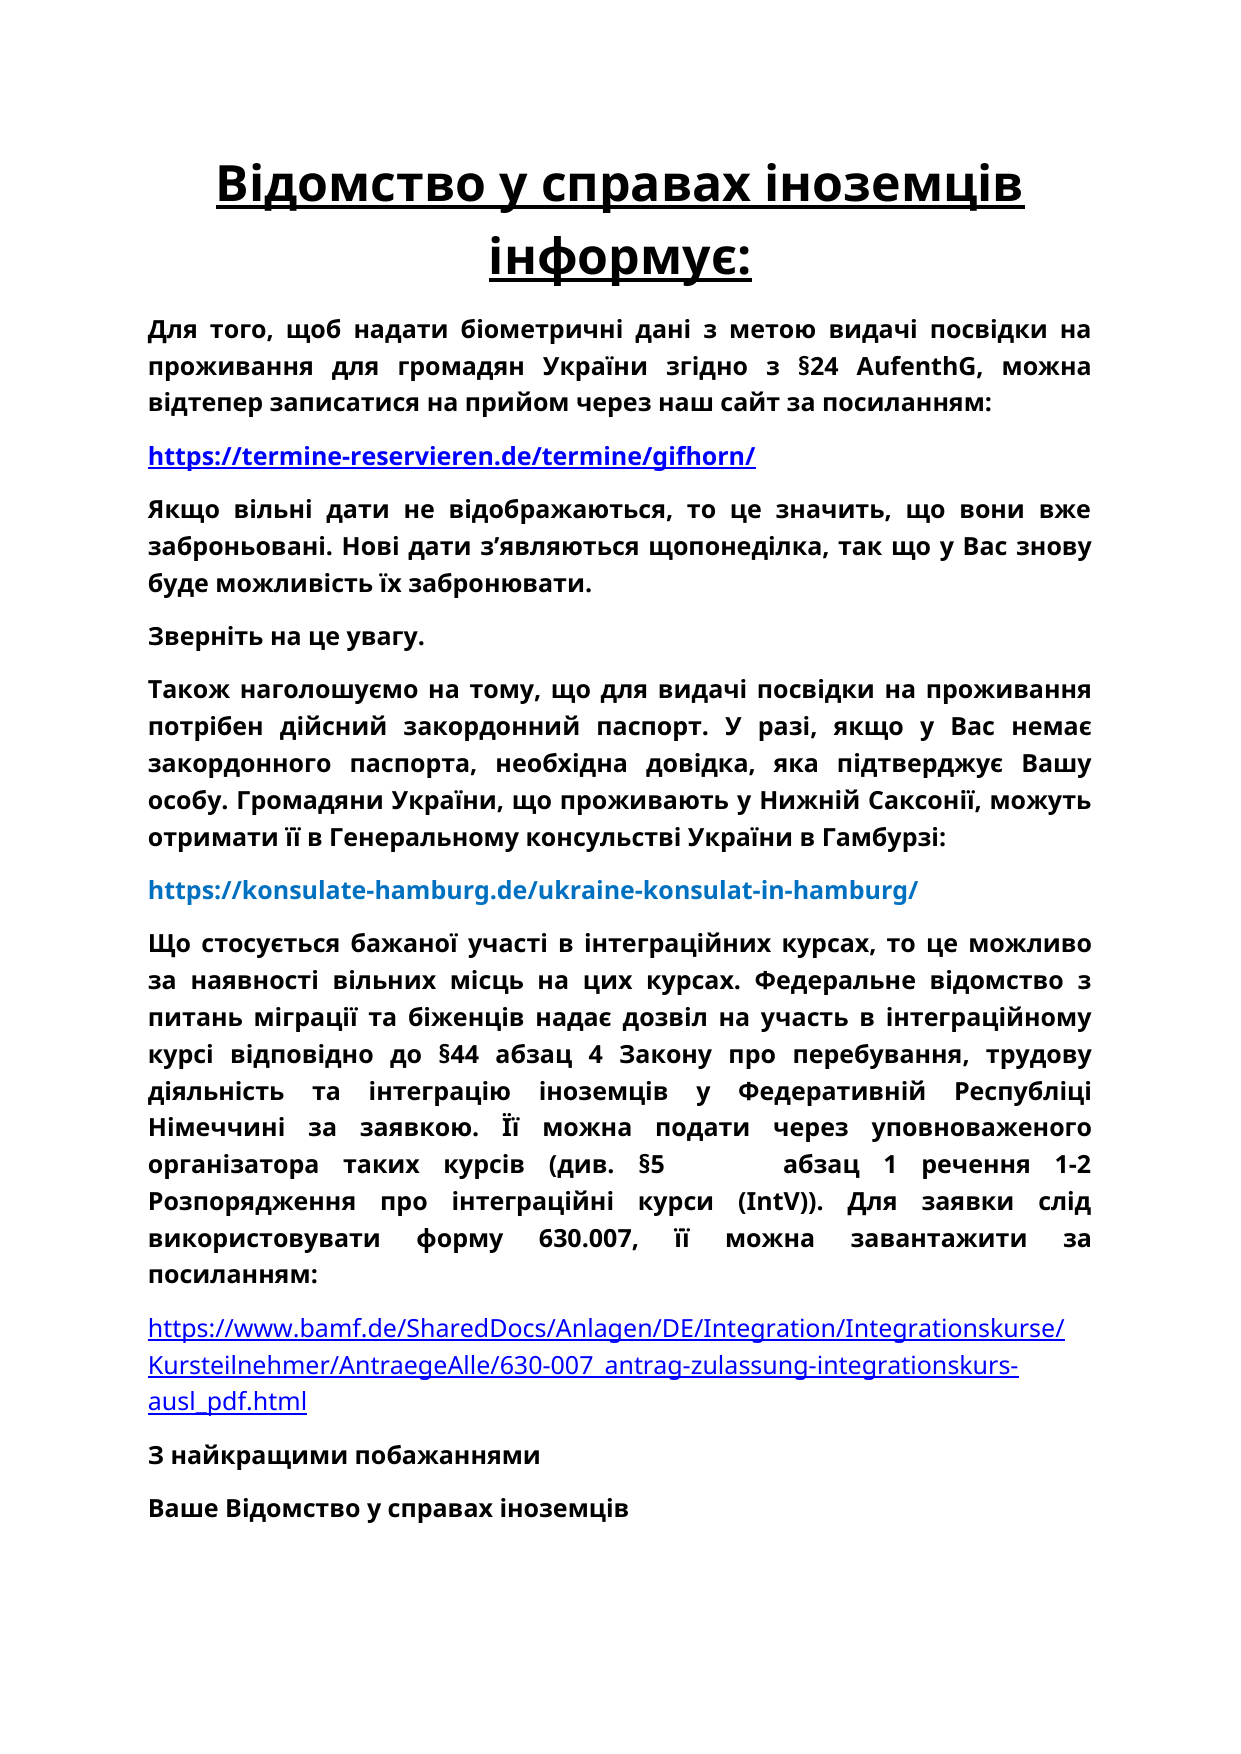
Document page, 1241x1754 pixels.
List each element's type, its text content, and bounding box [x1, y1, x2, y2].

text Ваше Відомство у справах іноземців [148, 1491, 1093, 1525]
text https://www.bamf.de/SharedDocs/Anlagen/DE/Integration/Integrationskurse/Kursteilnehmer/AntraegeAlle/630-007_antrag-zulassung-integrationskurs-ausl_pdf.html [148, 1311, 1093, 1418]
text https://konsulate-hamburg.de/ukraine-konsulat-in-hamburg/ [148, 873, 1093, 907]
text З найкращими побажаннями [148, 1437, 1093, 1472]
text Для того, щоб надати біометричні дані з метою видачі посвідки на проживання для громадян України згідно з §24 AufenthG, можна відтепер записатися на прийом через наш сайт за посиланням: [148, 311, 1093, 419]
text https://termine-reservieren.de/termine/gifhorn/ [148, 438, 1093, 472]
text Також наголошуємо на тому, що для видачі посвідки на проживання потрібен дійсний закордонний паспорт. У разі, якщо у Вас немає закордонного паспорта, необхідна довідка, яка підтверджує Вашу особу. Громадяни України, що проживають у Нижній Саксонії, можуть отримати її в Генеральному консульстві України в Гамбурзі: [148, 672, 1093, 853]
text Якщо вільні дати не відображаються, то це значить, що вони вже заброньовані. Нові дати з’являються щопонеділка, так що у Вас знову буде можливість їх забронювати. [148, 492, 1093, 599]
text Що стосується бажаної участі в інтеграційних курсах, то це можливо за наявності вільних місць на цих курсах. Федеральне відомство з питань міграції та біженців надає дозвіл на участь в інтеграційному курсі відповідно до §44 абзац 4 Закону про перебування, трудову діяльність та інтеграцію іноземців у Федеративній Республіці Німеччині за заявкою. Її можна подати через уповноваженого організатора таких курсів (див. §5 абзац 1 речення 1-2 Розпорядження про інтеграційні курси (IntV)). Для заявки слід використовувати форму 630.007, її можна завантажити за посиланням: [148, 926, 1093, 1291]
text Зверніть на це увагу. [148, 619, 1093, 653]
text Відомство у справах іноземців інформує: [148, 148, 1093, 289]
